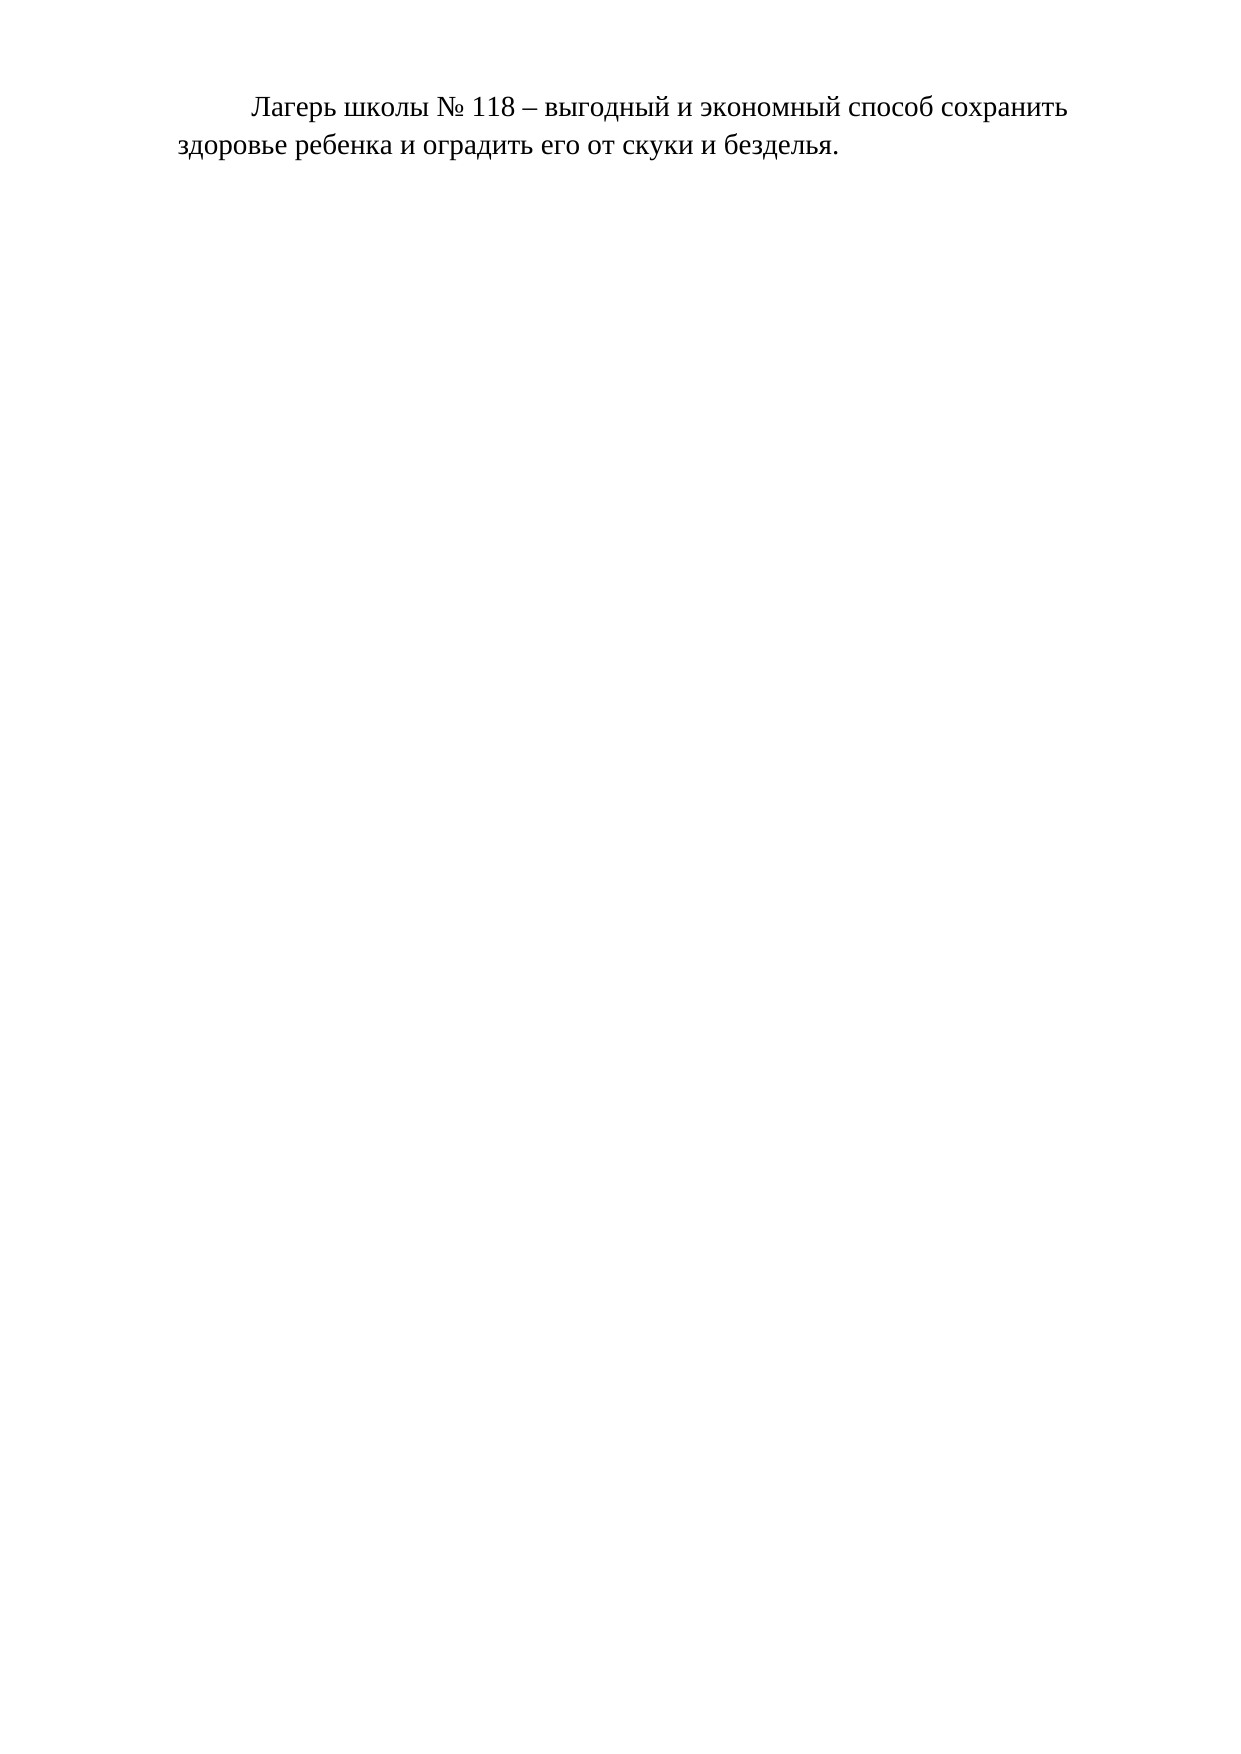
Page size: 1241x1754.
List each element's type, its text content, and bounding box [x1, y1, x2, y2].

text Лагерь школы № 118 – выгодный и экономный способ сохранить здоровье ребенка и оградить его от скуки и безделья. [177, 89, 1152, 161]
